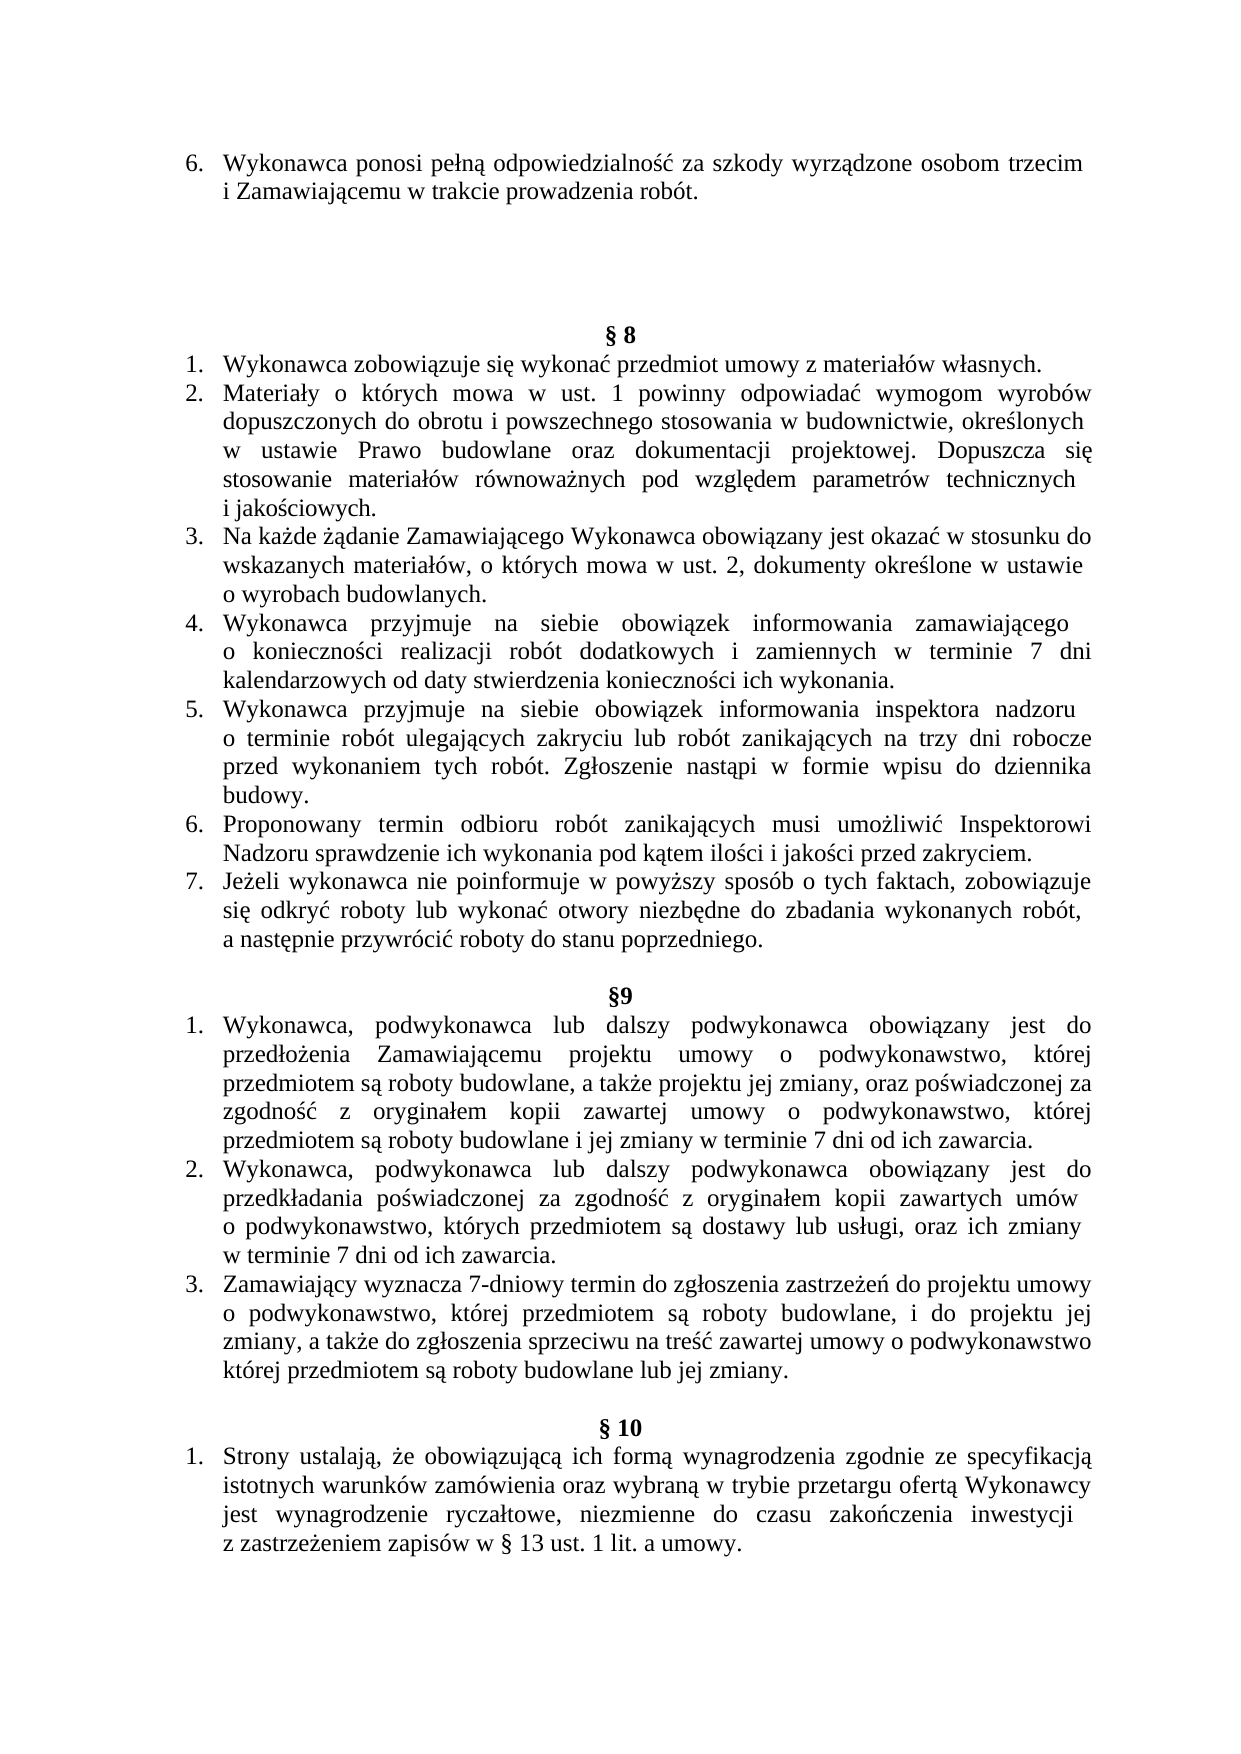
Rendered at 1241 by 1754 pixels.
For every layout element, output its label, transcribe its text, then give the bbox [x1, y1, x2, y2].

list Wykonawca przyjmuje na siebie obowiązek informowania zamawiającego o konieczności realizacji robót dodatkowych i zamiennych w terminie 7 dni kalendarzowych od daty stwierdzenia konieczności ich wykonania. [185, 608, 1092, 694]
text § 10 [148, 1413, 1092, 1441]
list Wykonawca ponosi pełną odpowiedzialność za szkody wyrządzone osobom trzecim i Zamawiającemu w trakcie prowadzenia robót. [185, 148, 1092, 205]
list Wykonawca, podwykonawca lub dalszy podwykonawca obowiązany jest do przedkładania poświadczonej za zgodność z oryginałem kopii zawartych umów o podwykonawstwo, których przedmiotem są dostawy lub usługi, oraz ich zmiany w terminie 7 dni od ich zawarcia. [185, 1154, 1092, 1269]
list Strony ustalają, że obowiązującą ich formą wynagrodzenia zgodnie ze specyfikacją istotnych warunków zamówienia oraz wybraną w trybie przetargu ofertą Wykonawcy jest wynagrodzenie ryczałtowe, niezmienne do czasu zakończenia inwestycji z zastrzeżeniem zapisów w § 13 ust. 1 lit. a umowy. [185, 1441, 1092, 1556]
list Wykonawca zobowiązuje się wykonać przedmiot umowy z materiałów własnych. [185, 349, 1092, 378]
text §9 [148, 981, 1092, 1010]
list Materiały o których mowa w ust. 1 powinny odpowiadać wymogom wyrobów dopuszczonych do obrotu i powszechnego stosowania w budownictwie, określonych w ustawie Prawo budowlane oraz dokumentacji projektowej. Dopuszcza się stosowanie materiałów równoważnych pod względem parametrów technicznych i jakościowych. [185, 378, 1092, 521]
list Wykonawca przyjmuje na siebie obowiązek informowania inspektora nadzoru o terminie robót ulegających zakryciu lub robót zanikających na trzy dni robocze przed wykonaniem tych robót. Zgłoszenie nastąpi w formie wpisu do dziennika budowy. [185, 694, 1092, 809]
list Jeżeli wykonawca nie poinformuje w powyższy sposób o tych faktach, zobowiązuje się odkryć roboty lub wykonać otwory niezbędne do zbadania wykonanych robót, a następnie przywrócić roboty do stanu poprzedniego. [185, 866, 1092, 953]
list Proponowany termin odbioru robót zanikających musi umożliwić Inspektorowi Nadzoru sprawdzenie ich wykonania pod kątem ilości i jakości przed zakryciem. [185, 809, 1092, 866]
list Wykonawca, podwykonawca lub dalszy podwykonawca obowiązany jest do przedłożenia Zamawiającemu projektu umowy o podwykonawstwo, której przedmiotem są roboty budowlane, a także projektu jej zmiany, oraz poświadczonej za zgodność z oryginałem kopii zawartej umowy o podwykonawstwo, której przedmiotem są roboty budowlane i jej zmiany w terminie 7 dni od ich zawarcia. [185, 1010, 1092, 1154]
list Zamawiający wyznacza 7-dniowy termin do zgłoszenia zastrzeżeń do projektu umowy o podwykonawstwo, której przedmiotem są roboty budowlane, i do projektu jej zmiany, a także do zgłoszenia sprzeciwu na treść zawartej umowy o podwykonawstwo której przedmiotem są roboty budowlane lub jej zmiany. [185, 1269, 1092, 1384]
list Na każde żądanie Zamawiającego Wykonawca obowiązany jest okazać w stosunku do wskazanych materiałów, o których mowa w ust. 2, dokumenty określone w ustawie o wyrobach budowlanych. [185, 521, 1092, 608]
text § 8 [148, 320, 1092, 349]
